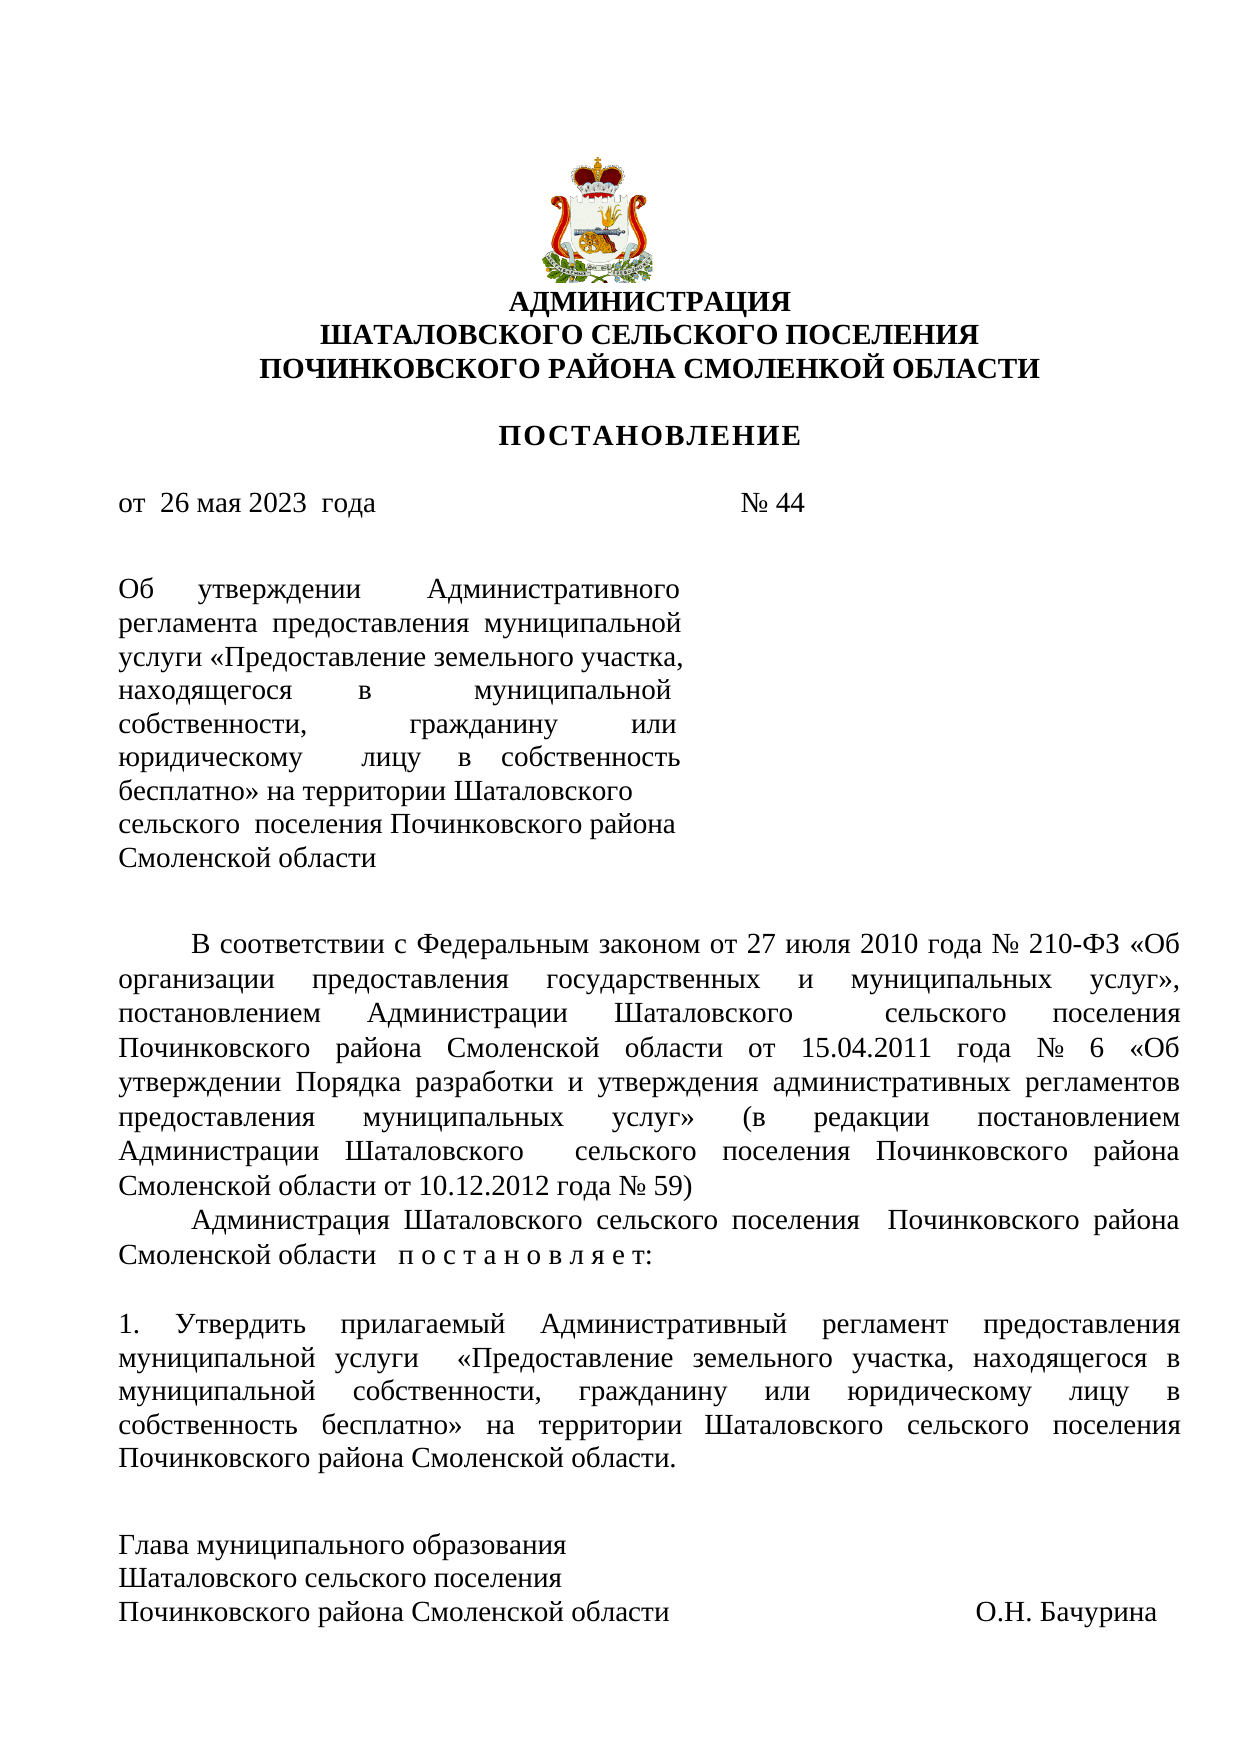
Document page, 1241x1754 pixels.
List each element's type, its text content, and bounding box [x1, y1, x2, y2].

text регламента предоставления муниципальной [118, 605, 1181, 639]
text бесплатно» на территории Шаталовского [118, 773, 1181, 806]
text сельского поселения Починковского района [118, 806, 1181, 840]
text Починковского района Смоленской области О.Н. Бачурина [118, 1594, 1181, 1627]
text собственности, гражданину или [118, 706, 1181, 739]
text 1. Утвердить прилагаемый Административный регламент предоставления муниципальной услуги «Предоставление земельного участка, находящегося в муниципальной собственности, гражданину или юридическому лицу в собственность бесплатно» на территории Шаталовского сельского поселения Починковского района Смоленской области. [118, 1306, 1181, 1474]
text ШАТАЛОВСКОГО СЕЛЬСКОГО ПОСЕЛЕНИЯ [118, 317, 1181, 351]
text юридическому лицу в собственность [118, 739, 1181, 773]
text находящегося в муниципальной [118, 672, 1181, 706]
text Глава муниципального образования [118, 1527, 1181, 1560]
text ПОЧИНКОВСКОГО РАЙОНА СМОЛЕНКОЙ ОБЛАСТИ [118, 351, 1181, 384]
picture [540, 155, 653, 283]
text В соответствии с Федеральным законом от 27 июля 2010 года № 210-ФЗ «Об организации предоставления государственных и муниципальных услуг», постановлением Администрации Шаталовского сельского поселения Починковского района Смоленской области от 15.04.2011 года № 6 «Об утверждении Порядка разработки и утверждения административных регламентов предоставления муниципальных услуг» (в редакции постановлением Администрации Шаталовского сельского поселения Починковского района Смоленской области от 10.12.2012 года № 59) [118, 926, 1181, 1201]
text Об утверждении Административного [118, 572, 1181, 605]
text АДМИНИСТРАЦИЯ [118, 284, 1181, 317]
text Смоленской области [118, 840, 1181, 873]
text ПОСТАНОВЛЕНИЕ [118, 418, 1181, 452]
text от 26 мая 2023 года № 44 [118, 485, 1181, 519]
text Шаталовского сельского поселения [118, 1560, 1181, 1594]
text Администрация Шаталовского сельского поселения Починковского района Смоленской области п о с т а н о в л я е т: [118, 1202, 1181, 1270]
text услуги «Предоставление земельного участка, [118, 639, 1181, 672]
